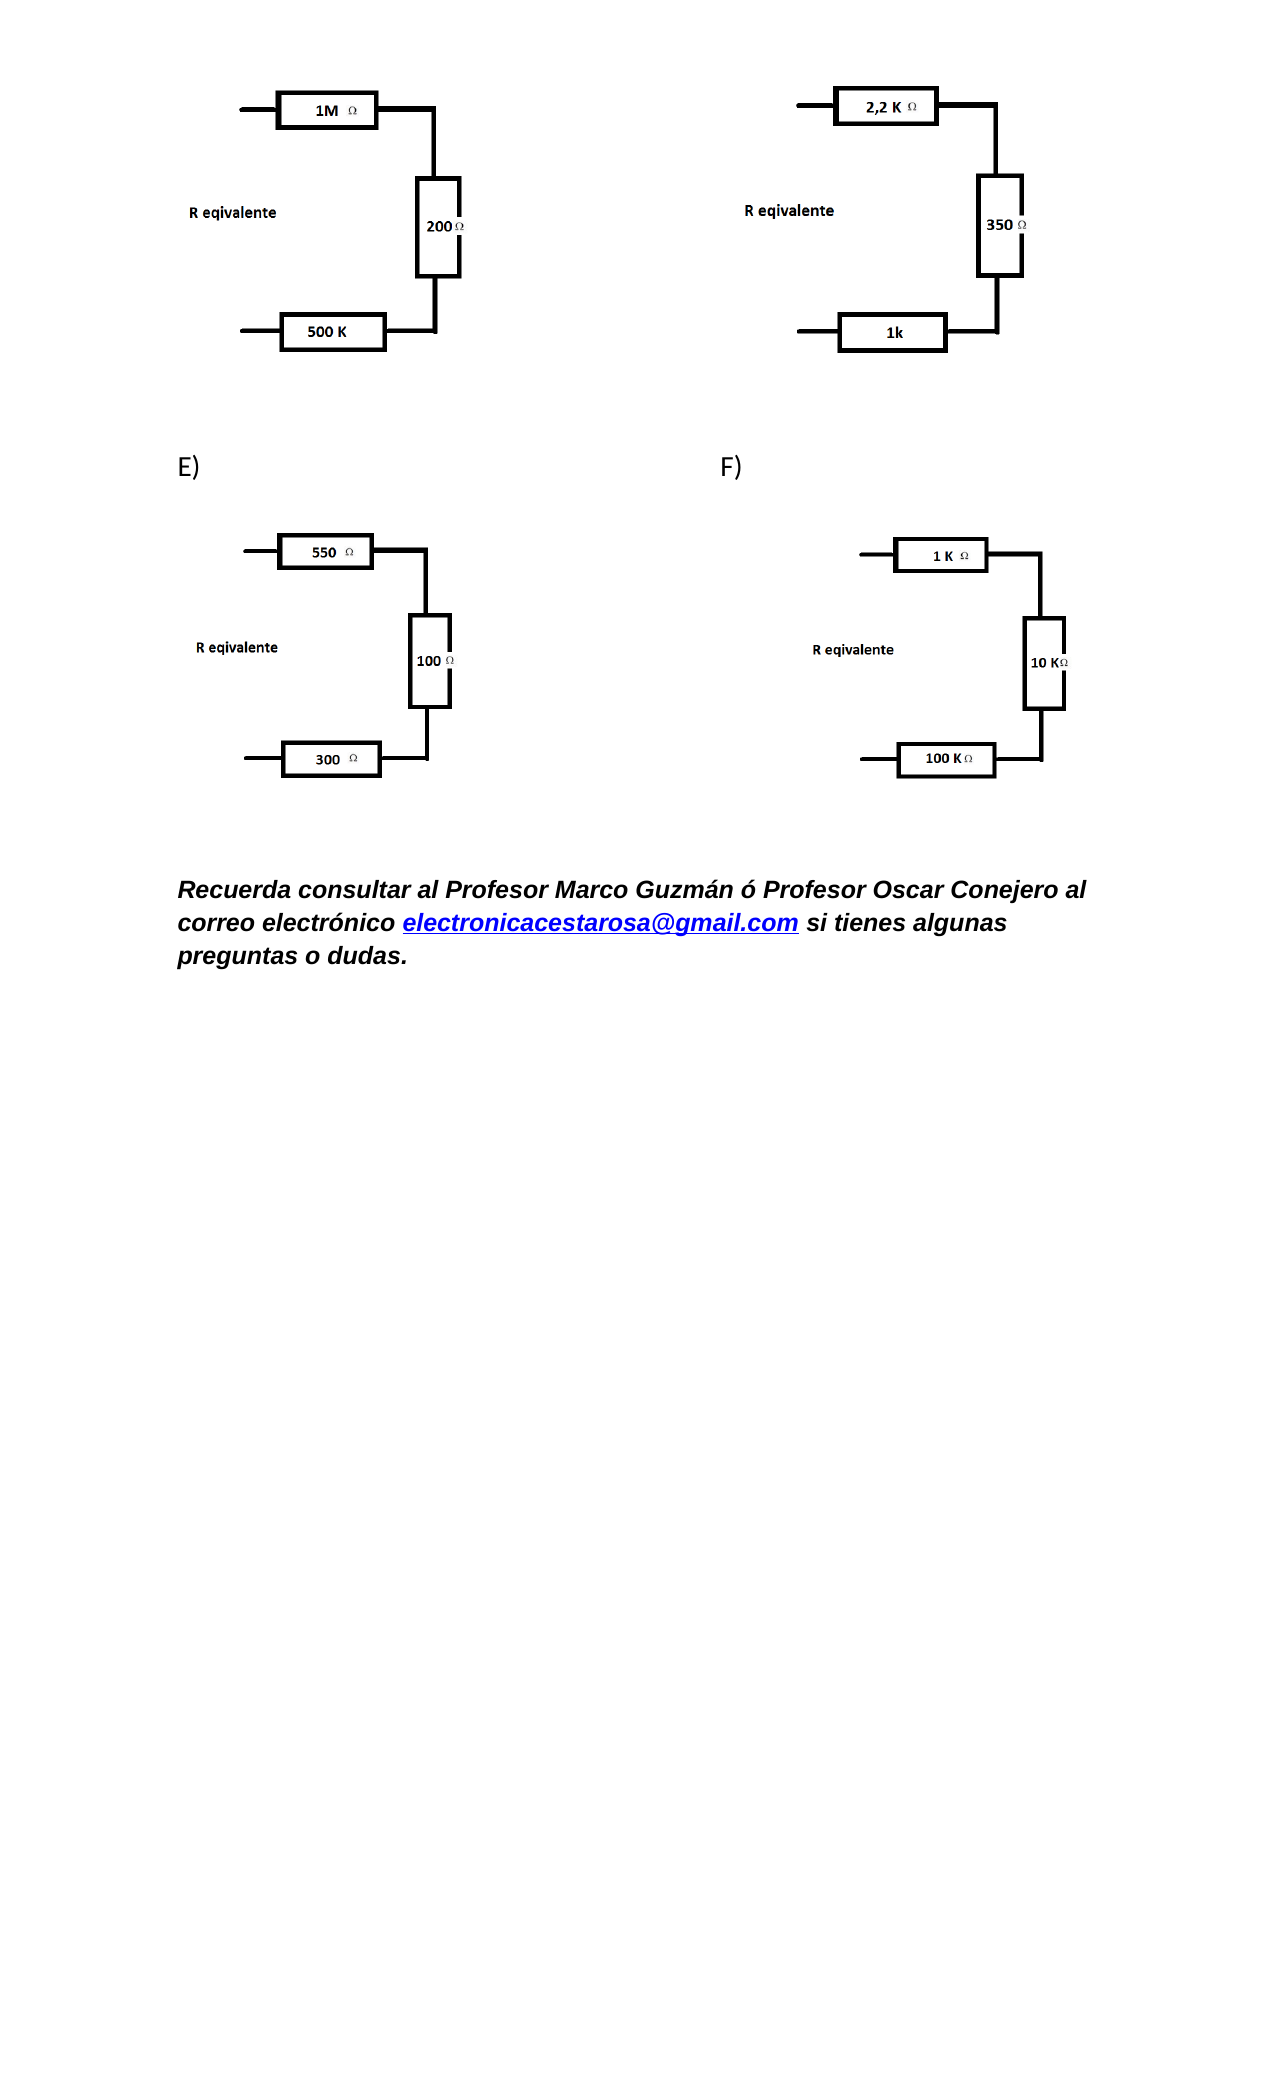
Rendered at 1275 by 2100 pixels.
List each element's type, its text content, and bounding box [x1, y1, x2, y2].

text E) F) [177, 448, 1098, 484]
picture [735, 59, 1040, 361]
text Recuerda consultar al Profesor Marco Guzmán ó Profesor Oscar Conejero al correo electrónico electronicacestarosa@gmail.com si tienes algunas preguntas o dudas. [177, 875, 1098, 969]
picture [177, 78, 485, 361]
picture [177, 510, 469, 787]
picture [804, 528, 1083, 787]
